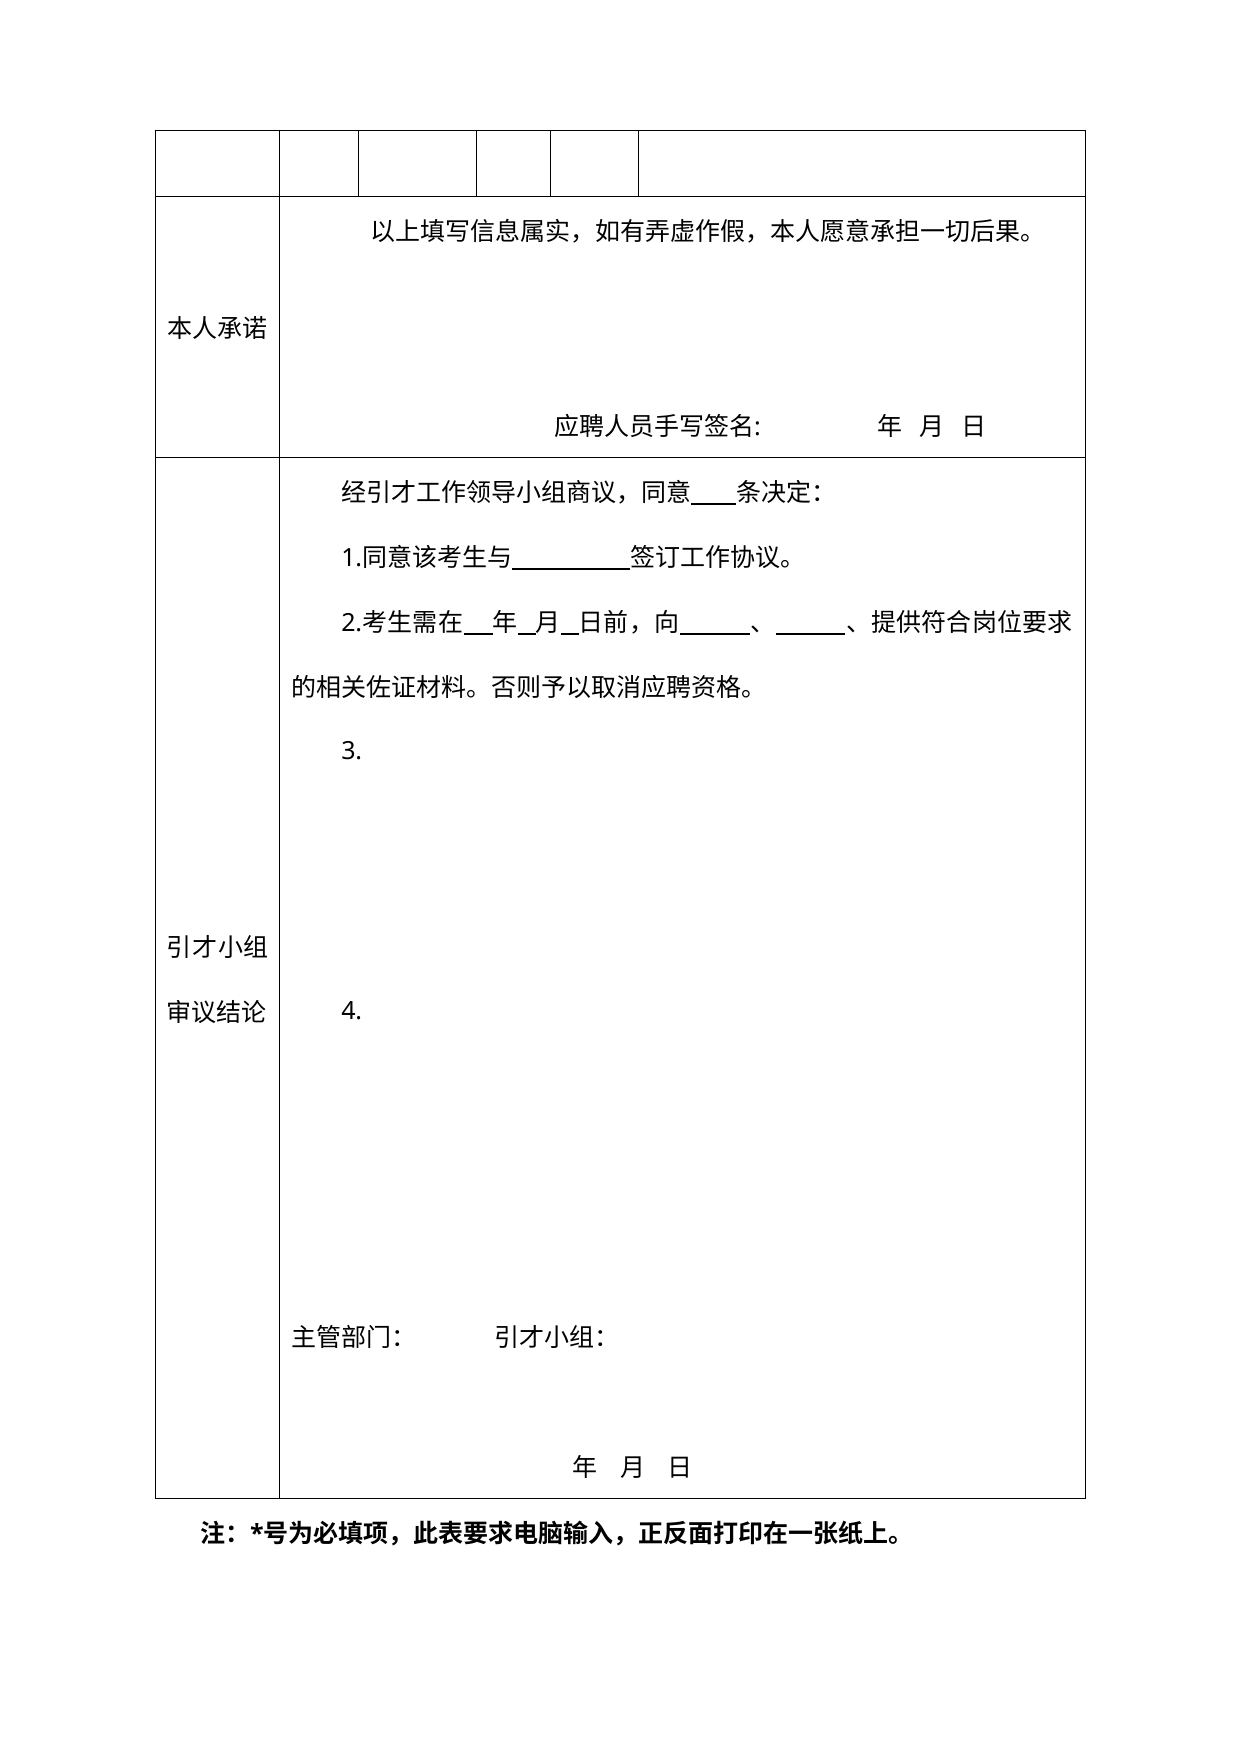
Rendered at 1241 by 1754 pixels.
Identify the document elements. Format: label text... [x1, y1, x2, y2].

text 注：*号为必填项，此表要求电脑输入，正反面打印在一张纸上。 [187, 1499, 1053, 1564]
table_cell 经引才工作领导小组商议，同意 条决定： 1.同意该考生与 签订工作协议。 2.考生需在 年 月 日前，向 、 、提供符合岗位要求的相关佐证材料。否则予以取消应聘资格。 3. 4. 主管部门： 引才小组： 年 月 日 [280, 458, 1085, 1498]
table_cell [280, 131, 358, 196]
table_cell [359, 131, 476, 196]
table_cell [639, 131, 1085, 196]
table_cell [551, 131, 638, 196]
table_cell 以上填写信息属实，如有弄虚作假，本人愿意承担一切后果。 应聘人员手写签名: 年 月 日 [280, 197, 1085, 457]
table_cell 本人承诺 [156, 197, 279, 457]
table_cell [477, 131, 550, 196]
table_cell 引才小组审议结论 [156, 458, 279, 1498]
